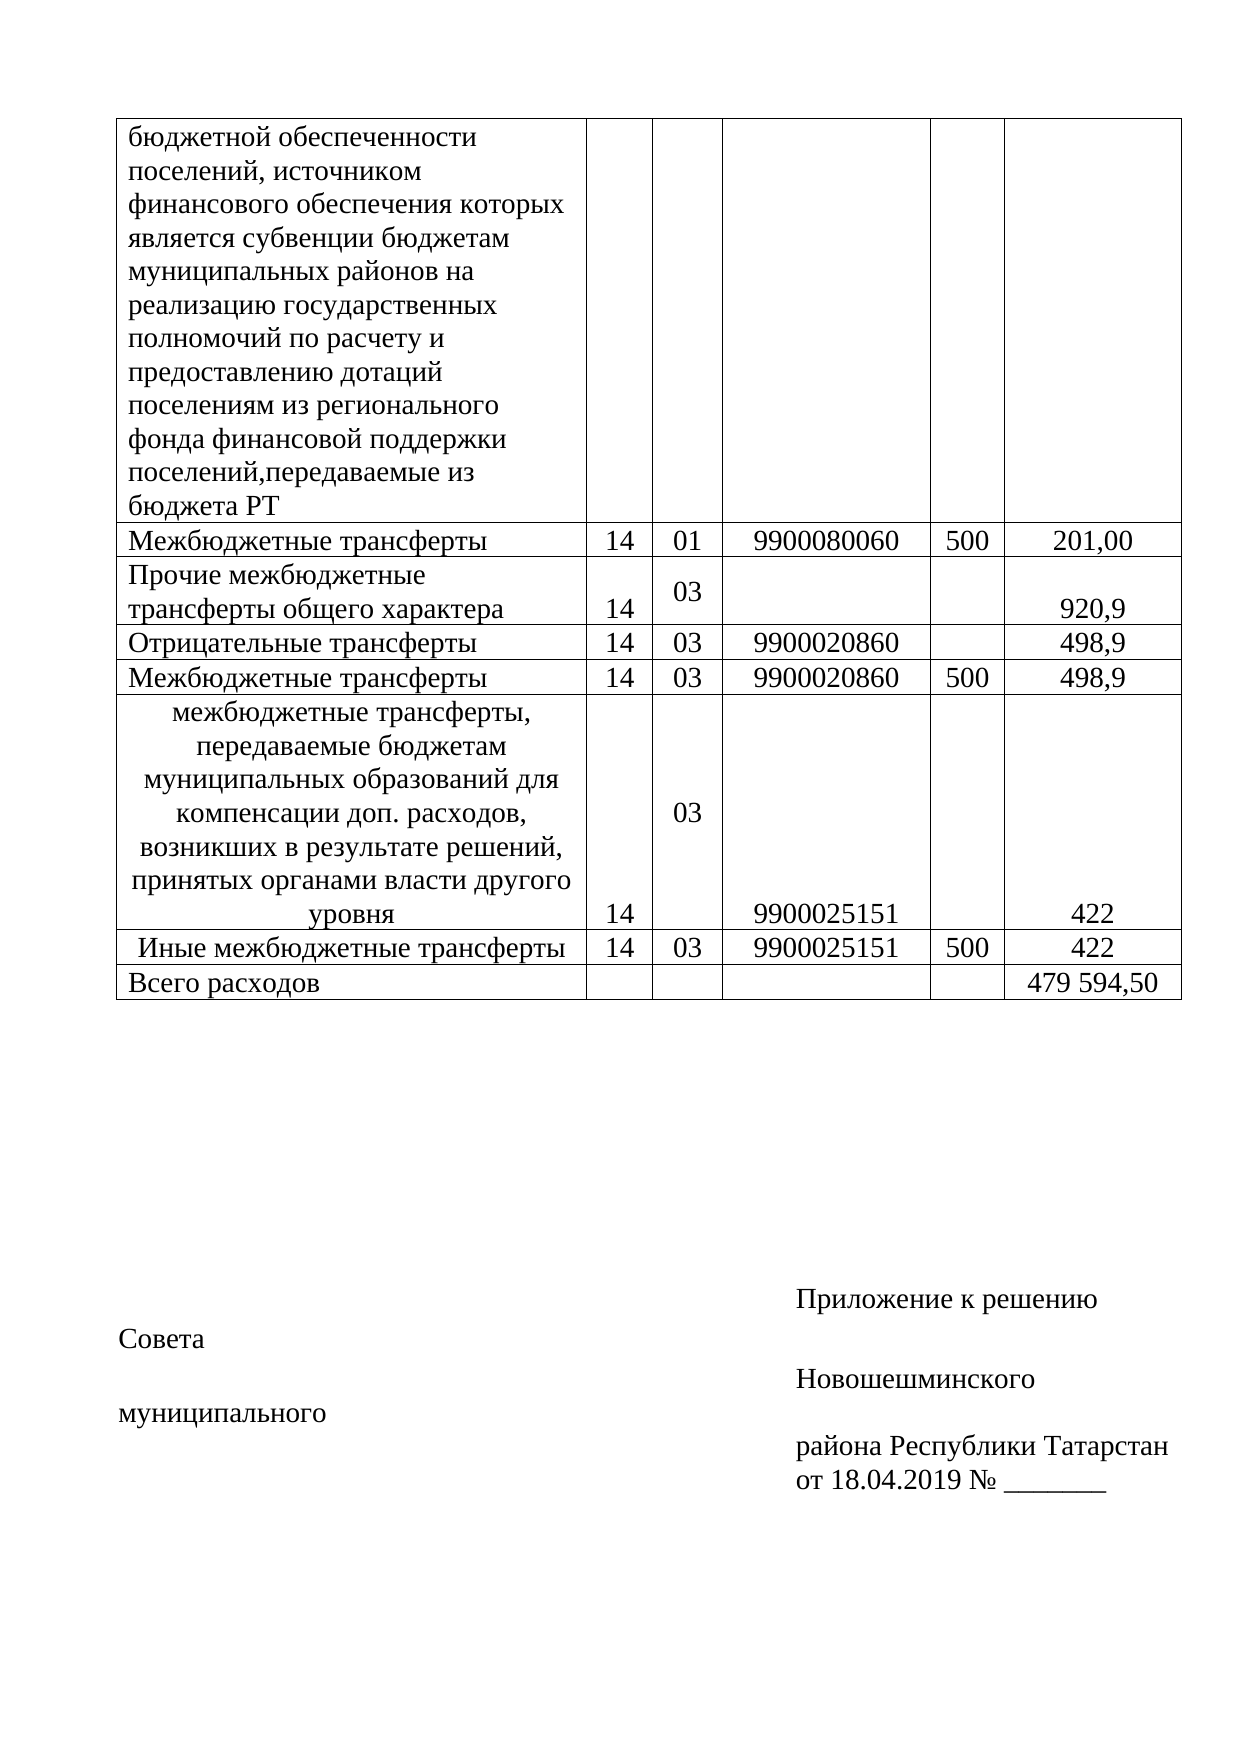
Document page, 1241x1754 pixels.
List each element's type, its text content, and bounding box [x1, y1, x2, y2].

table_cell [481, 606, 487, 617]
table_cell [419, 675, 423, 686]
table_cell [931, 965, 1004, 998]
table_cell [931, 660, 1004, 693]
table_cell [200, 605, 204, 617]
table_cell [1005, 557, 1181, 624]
text Новошешминского муниципального [96, 1361, 1181, 1428]
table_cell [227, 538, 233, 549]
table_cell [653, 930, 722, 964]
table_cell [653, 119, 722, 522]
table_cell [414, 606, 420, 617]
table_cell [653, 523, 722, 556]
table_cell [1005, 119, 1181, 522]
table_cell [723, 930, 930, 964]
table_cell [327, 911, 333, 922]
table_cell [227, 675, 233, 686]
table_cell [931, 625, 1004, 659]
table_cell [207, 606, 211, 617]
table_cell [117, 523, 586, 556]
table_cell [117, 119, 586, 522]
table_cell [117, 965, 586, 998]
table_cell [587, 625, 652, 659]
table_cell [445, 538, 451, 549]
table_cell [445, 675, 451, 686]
text района Республики Татарстан [96, 1428, 1181, 1462]
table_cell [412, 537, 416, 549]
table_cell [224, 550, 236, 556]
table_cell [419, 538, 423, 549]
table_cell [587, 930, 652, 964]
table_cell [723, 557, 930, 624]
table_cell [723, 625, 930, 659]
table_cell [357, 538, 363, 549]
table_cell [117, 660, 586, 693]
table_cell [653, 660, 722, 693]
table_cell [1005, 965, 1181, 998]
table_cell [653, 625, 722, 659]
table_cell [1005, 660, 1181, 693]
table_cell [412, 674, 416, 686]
text от 18.04.2019 № _______ [96, 1462, 1181, 1496]
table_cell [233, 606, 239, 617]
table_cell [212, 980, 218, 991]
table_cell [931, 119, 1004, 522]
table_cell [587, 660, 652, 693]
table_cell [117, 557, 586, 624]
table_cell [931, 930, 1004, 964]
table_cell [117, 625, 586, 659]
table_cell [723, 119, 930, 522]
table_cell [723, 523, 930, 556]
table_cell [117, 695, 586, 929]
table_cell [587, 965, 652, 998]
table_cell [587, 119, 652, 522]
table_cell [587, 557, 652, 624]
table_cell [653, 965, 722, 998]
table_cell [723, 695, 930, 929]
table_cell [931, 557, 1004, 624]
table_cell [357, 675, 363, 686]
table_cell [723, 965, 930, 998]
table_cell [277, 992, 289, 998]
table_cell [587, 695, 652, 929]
text Приложение к решению Совета [96, 1281, 1181, 1355]
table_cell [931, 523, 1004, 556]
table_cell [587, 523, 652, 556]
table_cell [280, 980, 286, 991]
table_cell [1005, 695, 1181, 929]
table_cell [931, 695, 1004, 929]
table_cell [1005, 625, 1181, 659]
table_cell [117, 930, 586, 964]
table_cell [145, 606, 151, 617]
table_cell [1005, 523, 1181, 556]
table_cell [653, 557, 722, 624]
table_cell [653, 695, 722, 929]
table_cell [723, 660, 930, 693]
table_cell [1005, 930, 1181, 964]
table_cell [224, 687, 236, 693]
